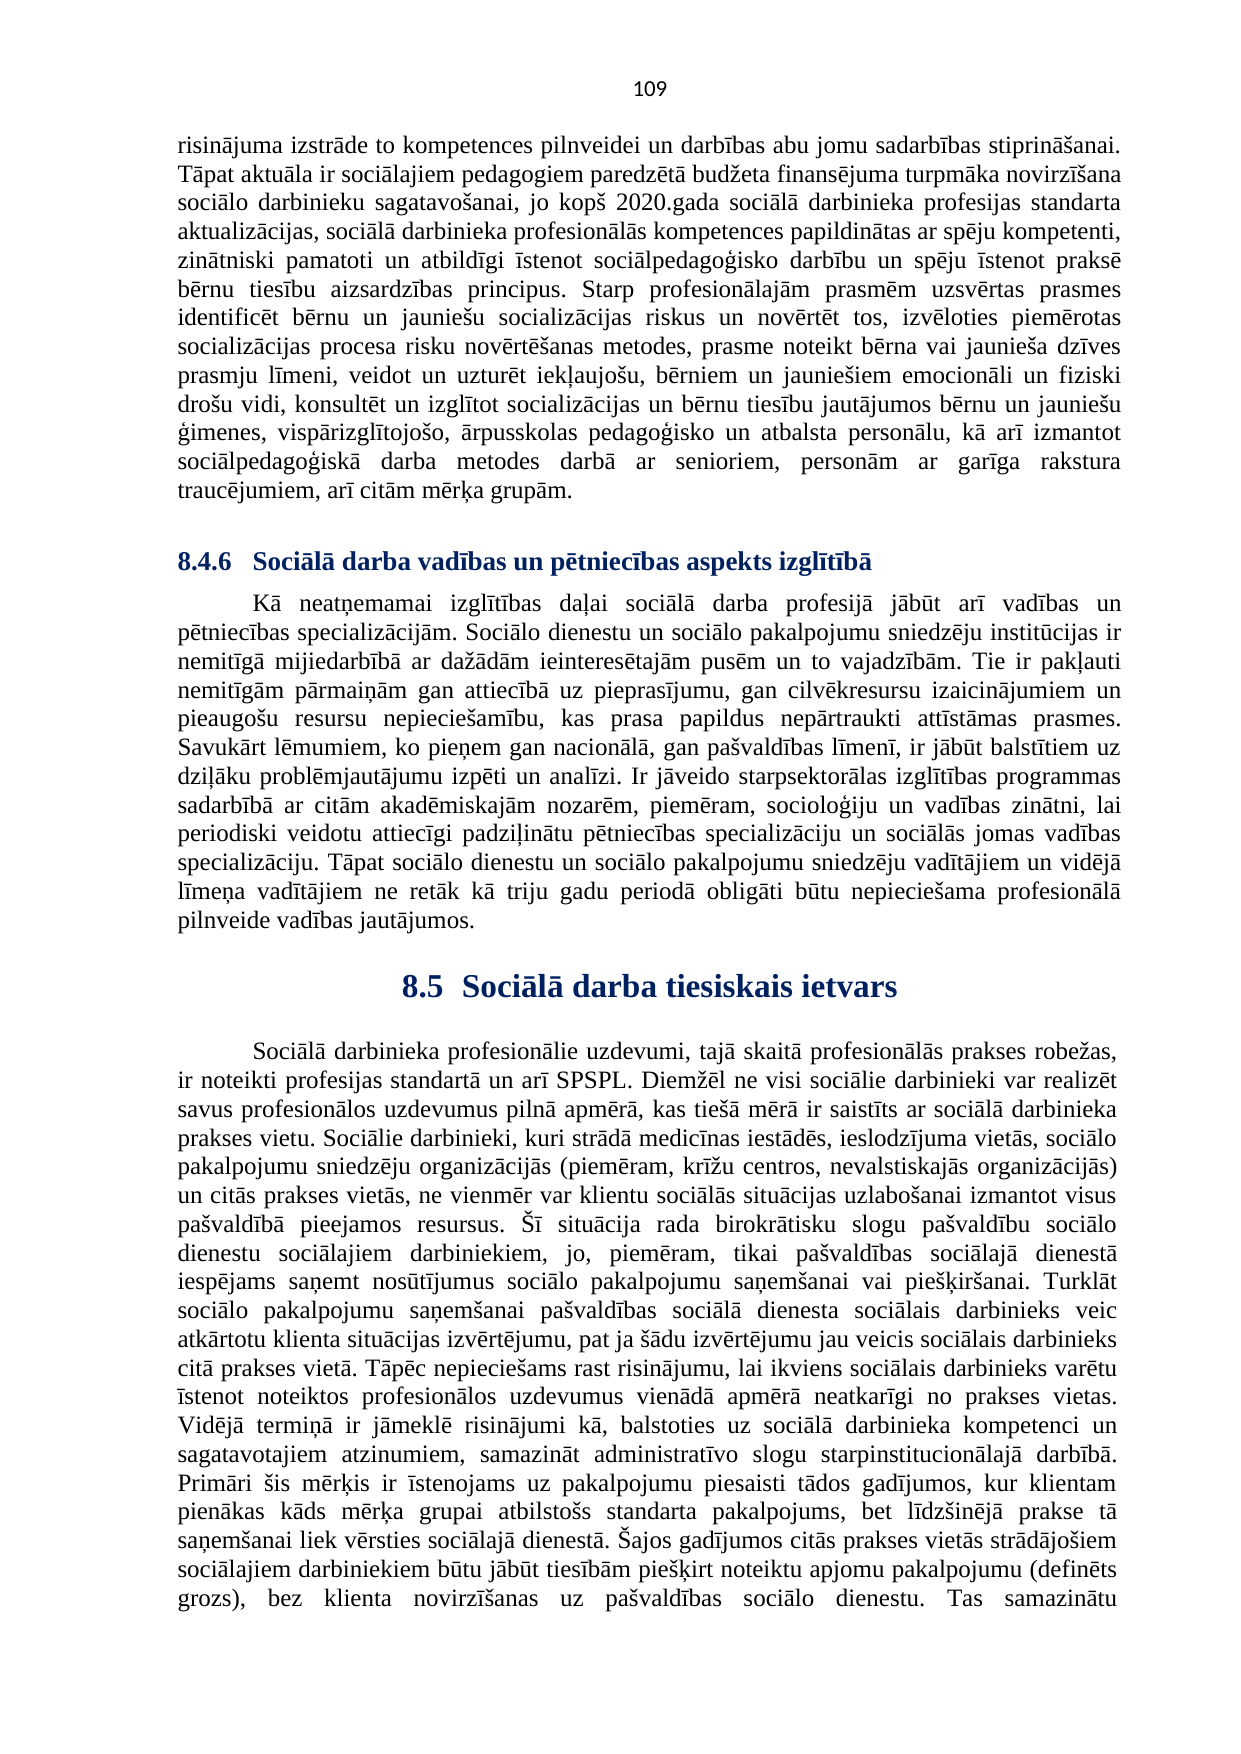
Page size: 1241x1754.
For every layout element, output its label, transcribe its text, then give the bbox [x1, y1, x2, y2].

subtitle Sociālā darba vadības un pētniecības aspekts izglītībā [177, 602, 1122, 633]
subtitle Sociālā darba tiesiskais ietvars [177, 1024, 1122, 1062]
text Kā neatņemamai izglītības daļai sociālā darba profesijā jābūt arī vadības un pētniecības specializācijām. Sociālo dienestu un sociālo pakalpojumu sniedzēju institūcijas ir nemitīgā mijiedarbībā ar dažādām ieinteresētajām pusēm un to vajadzībām. Tie ir pakļauti nemitīgām pārmaiņām gan attiecībā uz pieprasījumu, gan cilvēkresursu izaicinājumiem un pieaugošu resursu nepieciešamību, kas prasa papildus nepārtraukti attīstāmas prasmes. Savukārt lēmumiem, ko pieņem gan nacionālā, gan pašvaldības līmenī, ir jābūt balstītiem uz dziļāku problēmjautājumu izpēti un analīzi. Ir jāveido starpsektorālas izglītības programmas sadarbībā ar citām akadēmiskajām nozarēm, piemēram, socioloģiju un vadības zinātni, lai periodiski veidotu attiecīgi padziļinātu pētniecības specializāciju un sociālās jomas vadības specializāciju. Tāpat sociālo dienestu un sociālo pakalpojumu sniedzēju vadītājiem un vidējā līmeņa vadītājiem ne retāk kā triju gadu periodā obligāti būtu nepieciešama profesionālā pilnveide vadības jautājumos. [177, 646, 1122, 991]
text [177, 1094, 1118, 1611]
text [177, 130, 1122, 561]
